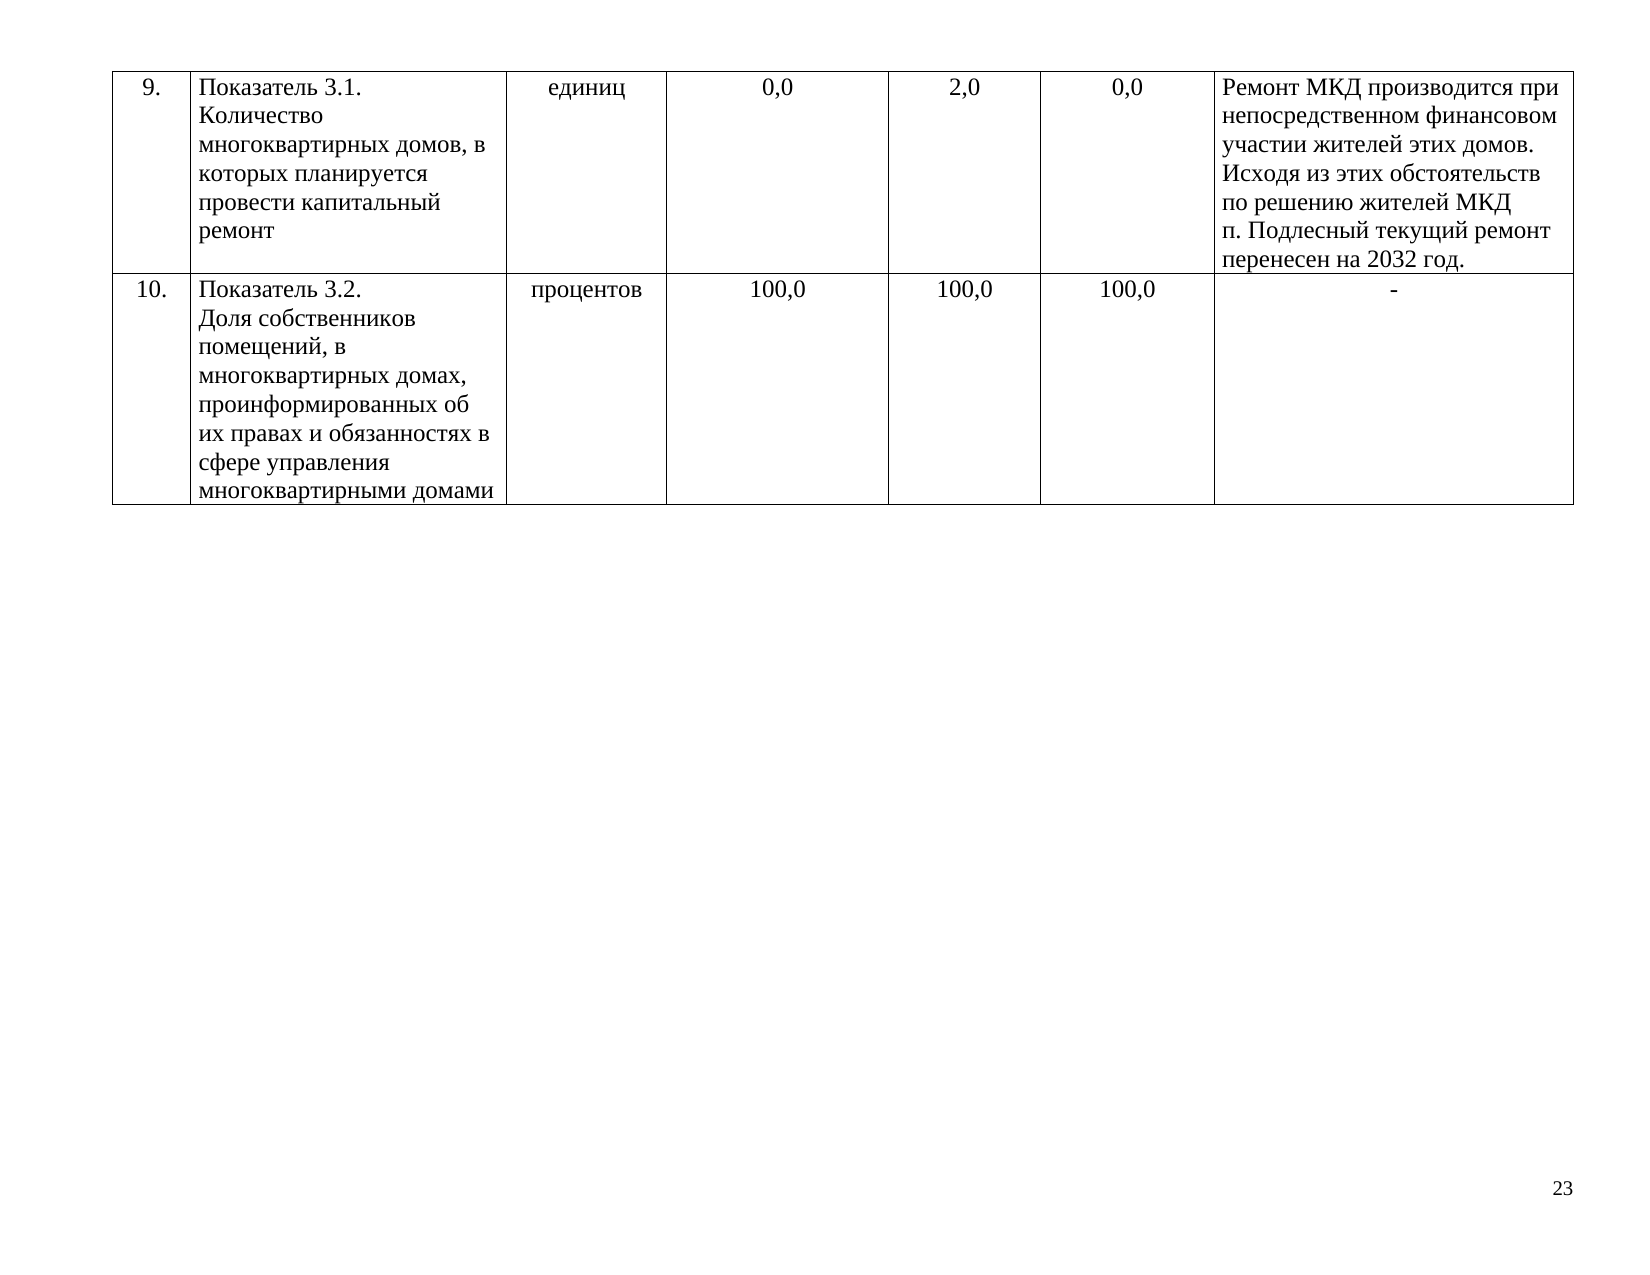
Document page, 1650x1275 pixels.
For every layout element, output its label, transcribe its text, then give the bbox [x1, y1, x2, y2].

table_cell Показатель 3.1. Количество многоквартирных домов, в которых планируется провести капитальный ремонт [191, 72, 506, 273]
table_cell 9. [113, 72, 190, 273]
table_cell 0,0 [667, 72, 888, 273]
table_cell единиц [507, 72, 666, 273]
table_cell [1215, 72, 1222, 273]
table_cell процентов [507, 274, 666, 504]
table_cell 100,0 [667, 274, 888, 504]
table_cell 100,0 [889, 274, 1040, 504]
table_cell 100,0 [1041, 274, 1214, 504]
table_cell Показатель 3.2. Доля собственников помещений, в многоквартирных домах, проинформированных об их правах и обязанностях в сфере управления многоквартирными домами [191, 274, 506, 504]
table_cell - [1215, 274, 1573, 504]
table_cell 0,0 [1041, 72, 1214, 273]
table_cell 2,0 [889, 72, 1040, 273]
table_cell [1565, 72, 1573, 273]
table_cell 10. [113, 274, 190, 504]
